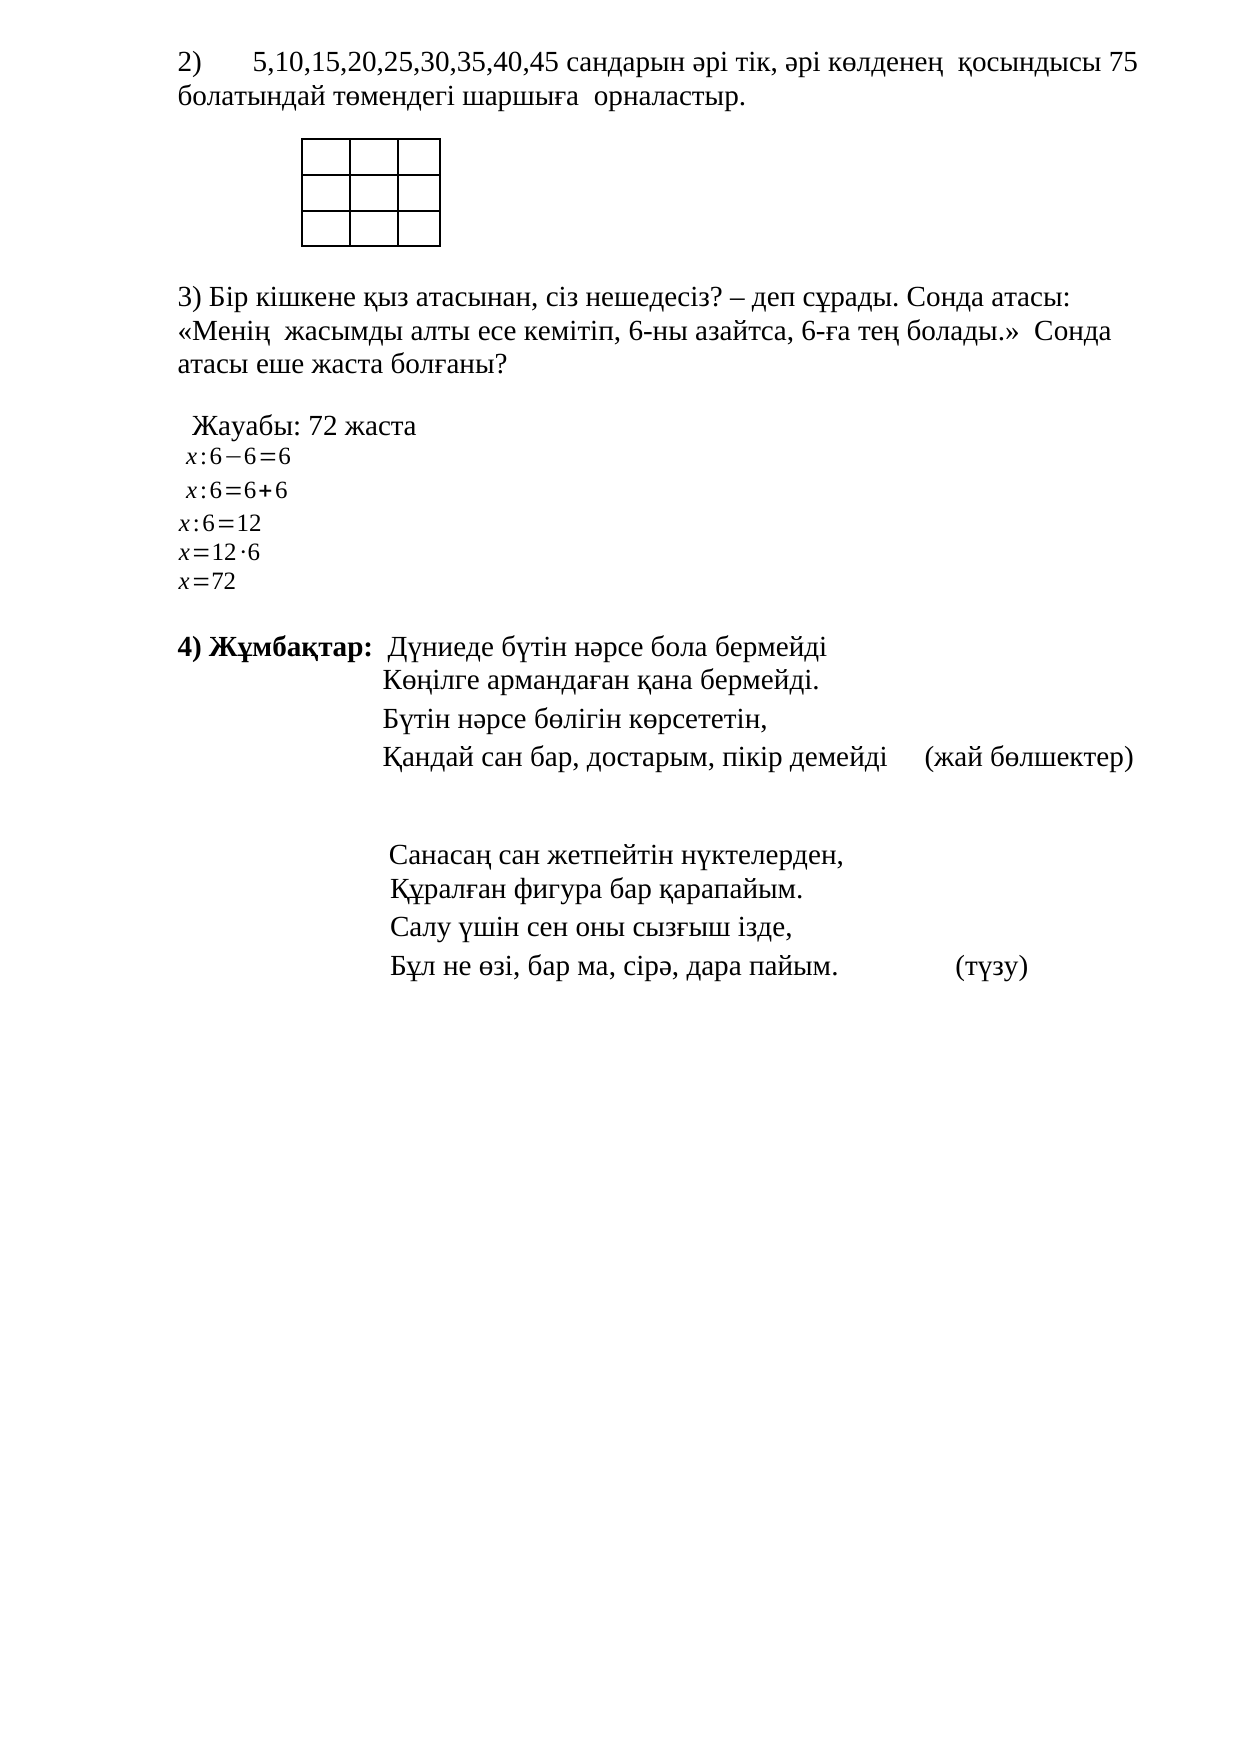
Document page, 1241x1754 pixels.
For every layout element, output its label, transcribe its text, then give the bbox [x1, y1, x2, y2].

list Бүтін нәрсе бөлігін көрсететін, [215, 701, 1152, 734]
table_cell [351, 176, 397, 209]
table_cell [399, 176, 439, 209]
text Жауабы: 72 жаста [177, 408, 1152, 442]
list Көңілге армандаған қана бермейді. [215, 662, 1152, 696]
table_header [399, 140, 439, 174]
text 3) Бір кішкене қыз атасынан, сіз нешедесіз? – деп сұрады. Сонда атасы: «Менің жасымды алты есе кемітіп, 6-ны азайтса, 6-ға тең болады.» Сонда атасы еше жаста болғаны? [177, 279, 1152, 380]
table_cell [303, 212, 349, 245]
table_cell [351, 212, 397, 245]
table_cell [303, 176, 349, 209]
table_header [351, 140, 397, 174]
list Салу үшін сен оны сызғыш ізде, [215, 909, 1152, 943]
table_cell [399, 212, 439, 245]
list Қандай сан бар, достарым, пікір демейді (жай бөлшектер) [215, 739, 1152, 773]
table_header [303, 140, 349, 174]
text 4) Жұмбақтар: Дүниеде бүтін нәрсе бола бермейді [177, 629, 1152, 662]
text Санасаң сан жетпейтін нүктелерден, [177, 837, 1152, 871]
list Құралған фигура бар қарапайым. [215, 871, 1152, 904]
text 2) 5,10,15,20,25,30,35,40,45 сандарын әрі тік, әрі көлденең қосындысы 75 болатындай төмендегі шаршыға орналастыр. [177, 44, 1152, 111]
list Бұл не өзі, бар ма, сірә, дара пайым. (түзу) [215, 948, 1152, 982]
